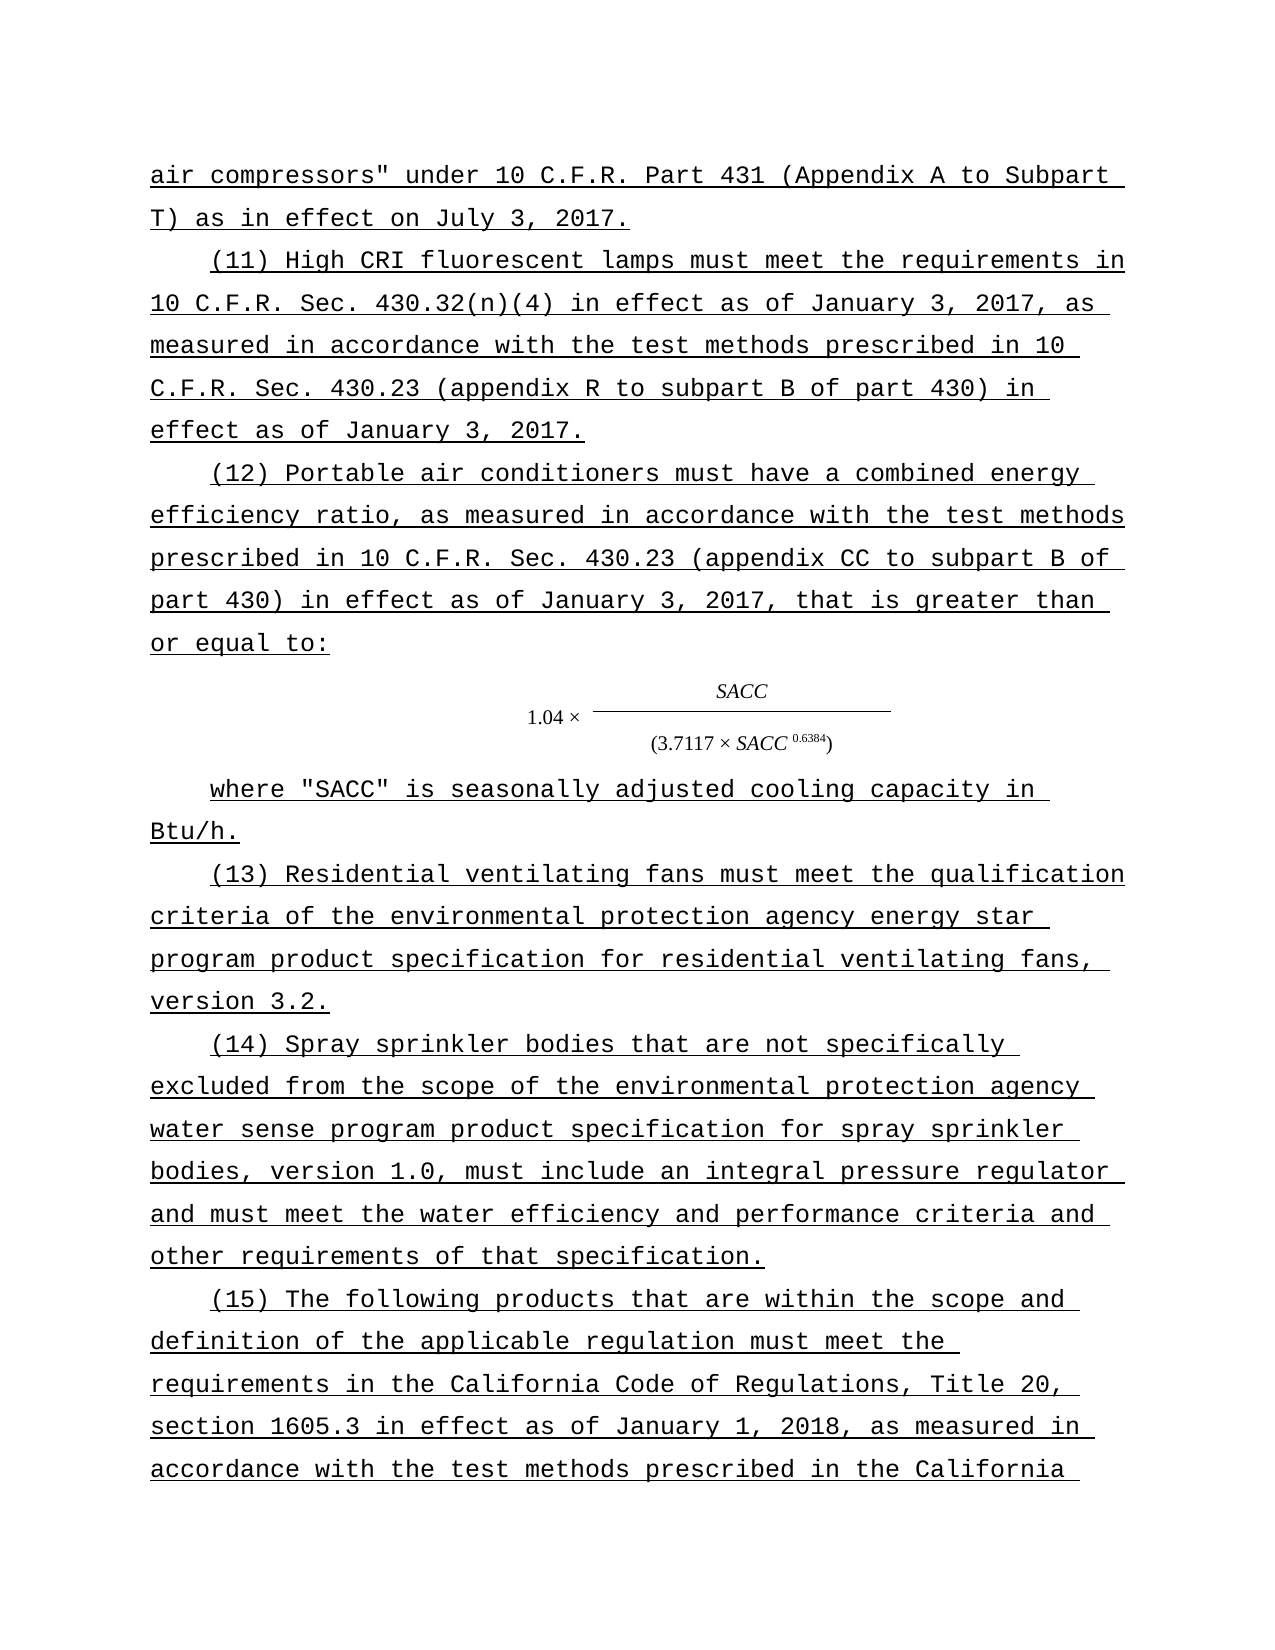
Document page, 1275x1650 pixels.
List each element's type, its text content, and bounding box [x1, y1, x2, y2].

text where "SACC" is seasonally adjusted cooling capacity in Btu/h. [150, 763, 1125, 848]
text (14) Spray sprinkler bodies that are not specifically excluded from the scope of the environmental protection agency water sense program product specification for spray sprinkler bodies, version 1.0, must include an integral pressure regulator and must meet the water efficiency and performance criteria and other requirements of that specification. [150, 1018, 1125, 1182]
table_cell (3.7117 × SACC 0.6384) [593, 712, 891, 763]
text (12) Portable air conditioners must have a combined energy efficiency ratio, as measured in accordance with the test methods prescribed in 10 C.F.R. Sec. 430.23 (appendix CC to subpart B of part 430) in effect as of January 3, 2017, that is greater than or equal to: [150, 528, 1125, 569]
text (12) Portable air conditioners must have a combined energy efficiency ratio, as measured in accordance with the test methods prescribed in 10 C.F.R. Sec. 430.23 (appendix CC to subpart B of part 430) in effect as of January 3, 2017, that is greater than or equal to: [150, 570, 1125, 660]
table_header SACC [593, 660, 891, 711]
text (14) Spray sprinkler bodies that are not specifically excluded from the scope of the environmental protection agency water sense program product specification for spray sprinkler bodies, version 1.0, must include an integral pressure regulator and must meet the water efficiency and performance criteria and other requirements of that specification. [150, 1184, 1125, 1273]
text (12) Portable air conditioners must have a combined energy efficiency ratio, as measured in accordance with the test methods prescribed in 10 C.F.R. Sec. 430.23 (appendix CC to subpart B of part 430) in effect as of January 3, 2017, that is greater than or equal to: [150, 447, 1125, 526]
text (11) High CRI fluorescent lamps must meet the requirements in 10 C.F.R. Sec. 430.32(n)(4) in effect as of January 3, 2017, as measured in accordance with the test methods prescribed in 10 C.F.R. Sec. 430.23 (appendix R to subpart B of part 430) in effect as of January 3, 2017. [150, 235, 1125, 447]
table_header 1.04 × [384, 660, 593, 763]
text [150, 1273, 1125, 1486]
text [150, 150, 1125, 186]
text (13) Residential ventilating fans must meet the qualification criteria of the environmental protection agency energy star program product specification for residential ventilating fans, version 3.2. [150, 848, 1125, 1018]
